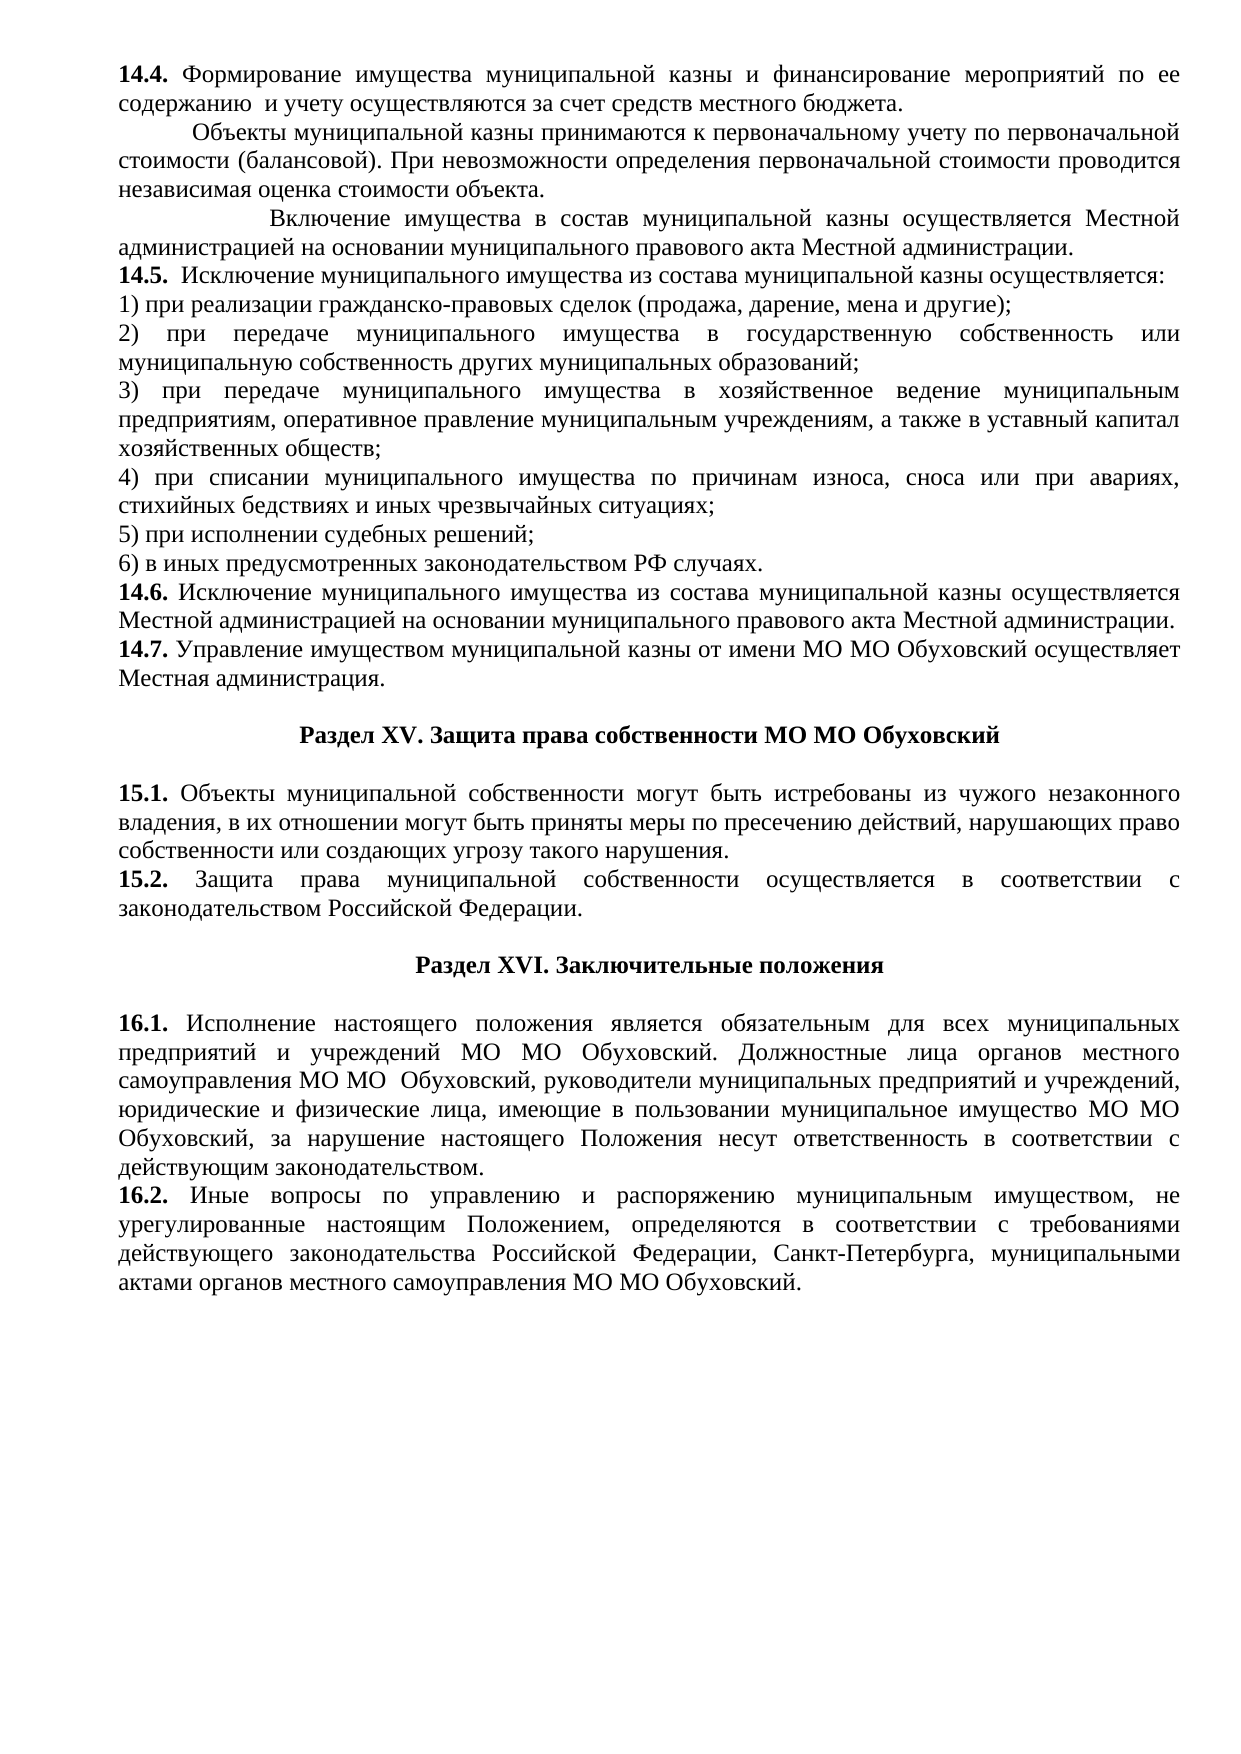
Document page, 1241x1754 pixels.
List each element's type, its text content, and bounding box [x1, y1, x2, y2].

text Включение имущества в состав муниципальной казны осуществляется Местной администрацией на основании муниципального правового акта Местной администрации. [118, 203, 1181, 260]
text 14.6. Исключение муниципального имущества из состава муниципальной казны осуществляется Местной администрацией на основании муниципального правового акта Местной администрации. [118, 577, 1181, 634]
text 14.4. Формирование имущества муниципальной казны и финансирование мероприятий по ее содержанию и учету осуществляются за счет средств местного бюджета. [118, 59, 1181, 117]
text 15.2. Защита права муниципальной собственности осуществляется в соответствии с законодательством Российской Федерации. [118, 864, 1181, 922]
text 6) в иных предусмотренных законодательством РФ случаях. [118, 548, 1181, 577]
text 16.1. Исполнение настоящего положения является обязательным для всех муниципальных предприятий и учреждений МО МО Обуховский. Должностные лица органов местного самоуправления МО МО Обуховский, руководители муниципальных предприятий и учреждений, юридические и физические лица, имеющие в пользовании муниципальное имущество МО МО Обуховский, за нарушение настоящего Положения несут ответственность в соответствии с действующим законодательством. [118, 1008, 1181, 1180]
text 3) при передаче муниципального имущества в хозяйственное ведение муниципальным предприятиям, оперативное правление муниципальным учреждениям, а также в уставный капитал хозяйственных обществ; [118, 375, 1181, 462]
text Раздел XV. Защита права собственности МО МО Обуховский [118, 720, 1181, 749]
text 5) при исполнении судебных решений; [118, 519, 1181, 548]
text 14.5. Исключение муниципального имущества из состава муниципальной казны осуществляется: [118, 260, 1181, 289]
text 16.2. Иные вопросы по управлению и распоряжению муниципальным имуществом, не урегулированные настоящим Положением, определяются в соответствии с требованиями действующего законодательства Российской Федерации, Санкт-Петербурга, муниципальными актами органов местного самоуправления МО МО Обуховский. [118, 1180, 1181, 1295]
text Объекты муниципальной казны принимаются к первоначальному учету по первоначальной стоимости (балансовой). При невозможности определения первоначальной стоимости проводится независимая оценка стоимости объекта. [118, 117, 1181, 203]
text 14.7. Управление имуществом муниципальной казны от имени МО МО Обуховский осуществляет Местная администрация. [118, 634, 1181, 692]
text 15.1. Объекты муниципальной собственности могут быть истребованы из чужого незаконного владения, в их отношении могут быть приняты меры по пресечению действий, нарушающих право собственности или создающих угрозу такого нарушения. [118, 778, 1181, 864]
text 2) при передаче муниципального имущества в государственную собственность или муниципальную собственность других муниципальных образований; [118, 318, 1181, 375]
text 1) при реализации гражданско-правовых сделок (продажа, дарение, мена и другие); [118, 289, 1181, 318]
text 4) при списании муниципального имущества по причинам износа, сноса или при авариях, стихийных бедствиях и иных чрезвычайных ситуациях; [118, 462, 1181, 519]
text Раздел XVI. Заключительные положения [118, 950, 1181, 979]
